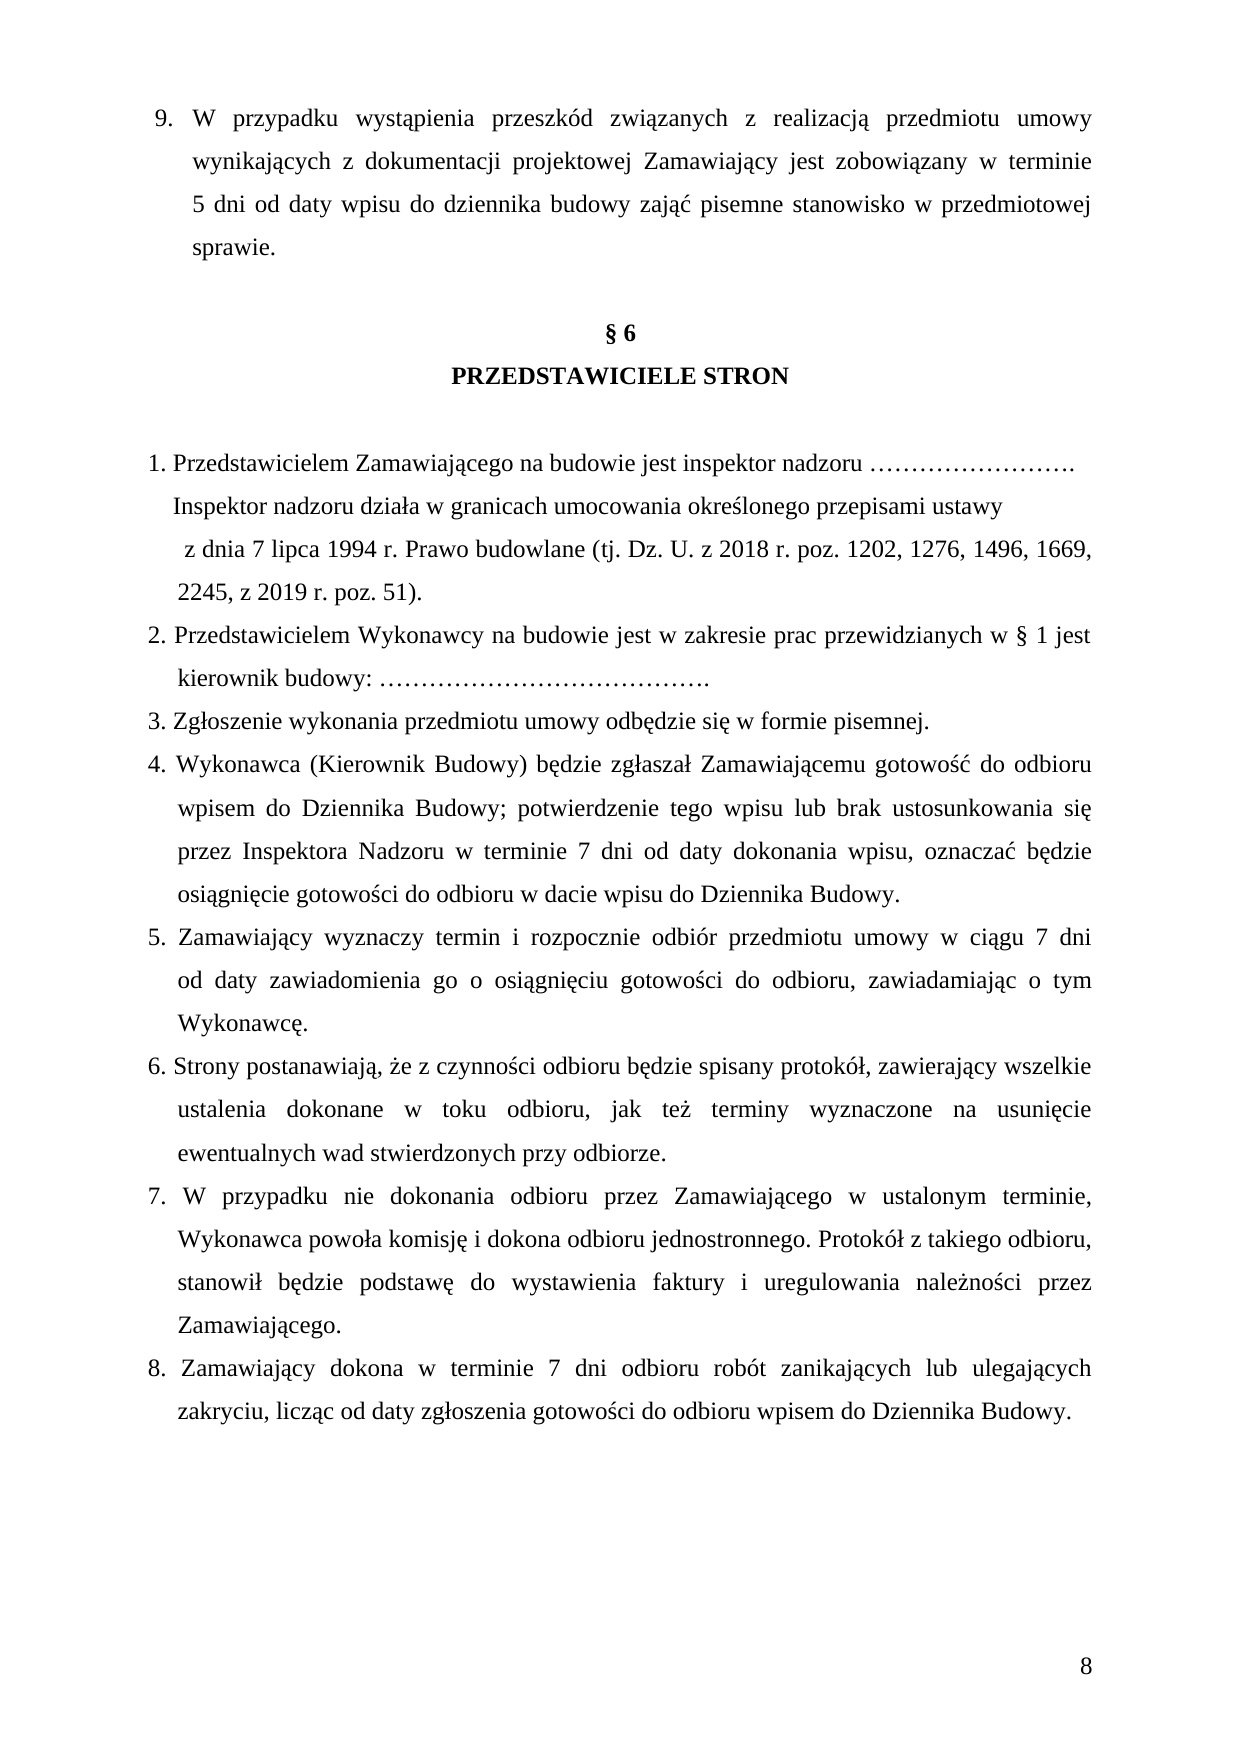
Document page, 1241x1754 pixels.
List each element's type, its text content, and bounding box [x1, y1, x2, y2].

text 3. Zgłoszenie wykonania przedmiotu umowy odbędzie się w formie pisemnej. [148, 706, 1092, 735]
text 2. Przedstawicielem Wykonawcy na budowie jest w zakresie prac przewidzianych w § 1 jest kierownik budowy: …………………………………. [148, 620, 1092, 692]
text 7. W przypadku nie dokonania odbioru przez Zamawiającego w ustalonym terminie, Wykonawca powoła komisję i dokona odbioru jednostronnego. Protokół z takiego odbioru, stanowił będzie podstawę do wystawienia faktury i uregulowania należności przez Zamawiającego. [148, 1181, 1092, 1339]
text Inspektor nadzoru działa w granicach umocowania określonego przepisami ustawy [148, 491, 1092, 519]
text z dnia 7 lipca 1994 r. Prawo budowlane (tj. Dz. U. z 2018 r. poz. 1202, 1276, 1496, 1669, 2245, z 2019 r. poz. 51). [177, 534, 1092, 606]
text § 6 [148, 318, 1092, 347]
text 8. Zamawiający dokona w terminie 7 dni odbioru robót zanikających lub ulegających zakryciu, licząc od daty zgłoszenia gotowości do odbioru wpisem do Dziennika Budowy. [148, 1353, 1092, 1425]
list W przypadku wystąpienia przeszkód związanych z realizacją przedmiotu umowy wynikających z dokumentacji projektowej Zamawiający jest zobowiązany w terminie 5 dni od daty wpisu do dziennika budowy zająć pisemne stanowisko w przedmiotowej sprawie. [154, 103, 1092, 261]
text PRZEDSTAWICIELE STRON [148, 361, 1092, 390]
text 1. Przedstawicielem Zamawiającego na budowie jest inspektor nadzoru ……………………. [148, 448, 1092, 476]
text 4. Wykonawca (Kierownik Budowy) będzie zgłaszał Zamawiającemu gotowość do odbioru wpisem do Dziennika Budowy; potwierdzenie tego wpisu lub brak ustosunkowania się przez Inspektora Nadzoru w terminie 7 dni od daty dokonania wpisu, oznaczać będzie osiągnięcie gotowości do odbioru w dacie wpisu do Dziennika Budowy. [148, 749, 1092, 908]
text 5. Zamawiający wyznaczy termin i rozpocznie odbiór przedmiotu umowy w ciągu 7 dni od daty zawiadomienia go o osiągnięciu gotowości do odbioru, zawiadamiając o tym Wykonawcę. [148, 922, 1092, 1037]
text 6. Strony postanawiają, że z czynności odbioru będzie spisany protokół, zawierający wszelkie ustalenia dokonane w toku odbioru, jak też terminy wyznaczone na usunięcie ewentualnych wad stwierdzonych przy odbiorze. [148, 1051, 1092, 1166]
